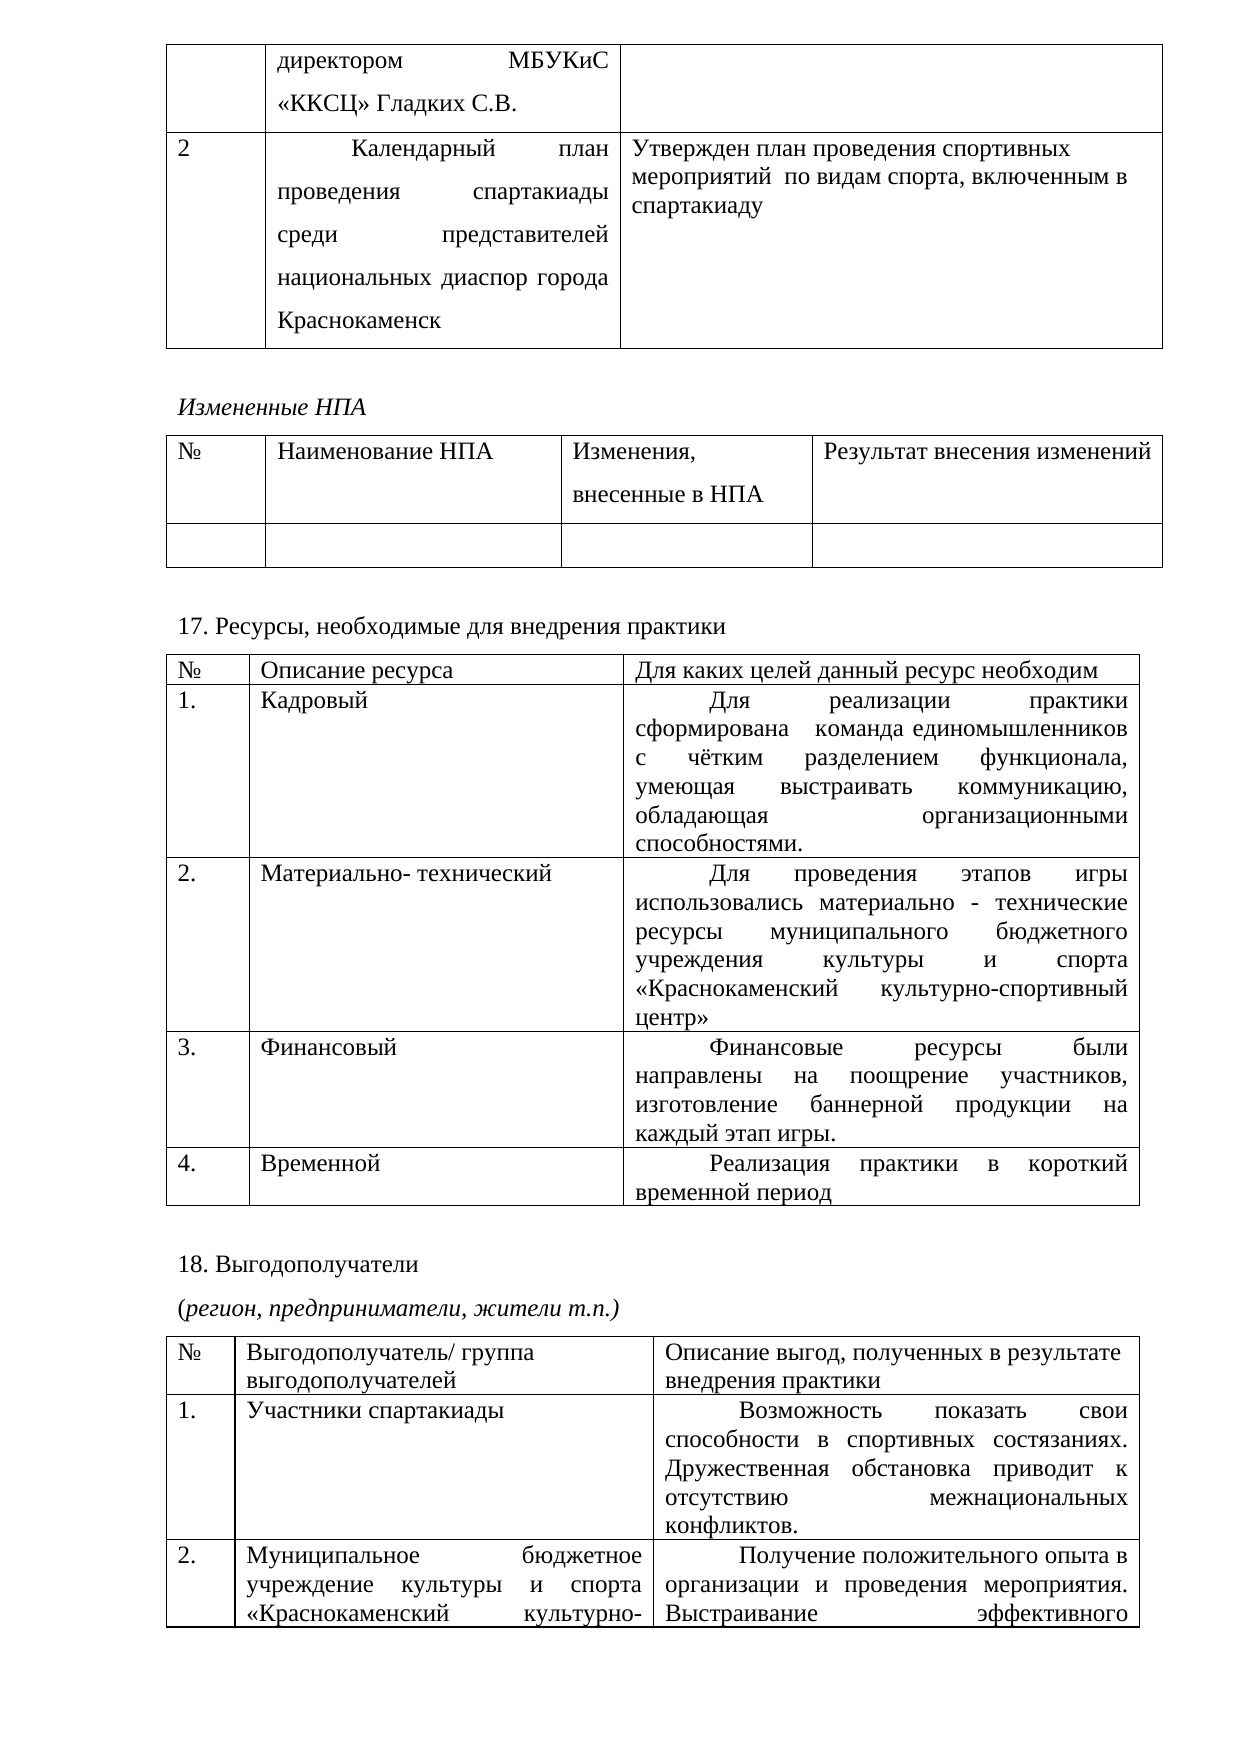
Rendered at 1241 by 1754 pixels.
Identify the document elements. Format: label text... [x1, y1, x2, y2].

table_header № [167, 655, 249, 684]
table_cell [236, 1540, 653, 1626]
table_cell [167, 1032, 249, 1147]
table_header Изменения, внесенные в НПА [562, 436, 812, 523]
table_cell Временной [250, 1148, 623, 1205]
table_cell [654, 1540, 1139, 1626]
table_cell [167, 1540, 234, 1626]
text 18. Выгодополучатели [177, 1249, 1152, 1278]
table_header № [167, 436, 265, 523]
table_cell [562, 524, 812, 567]
table_header Для каких целей данный ресурс необходим [624, 655, 1139, 684]
text (регион, предприниматели, жители т.п.) [177, 1293, 1152, 1321]
table_header Описание выгод, полученных в результате внедрения практики [654, 1337, 1139, 1394]
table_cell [266, 45, 620, 132]
table_header Результат внесения изменений [813, 436, 1162, 523]
table_cell Финансовый [250, 1032, 623, 1147]
table_header № [167, 1337, 234, 1394]
text 17. Ресурсы, необходимые для внедрения практики [177, 611, 1152, 639]
table_header Описание ресурса [250, 655, 623, 684]
table_cell Возможность показать свои способности в спортивных состязаниях. Дружественная обстановка приводит к отсутствию межнациональных конфликтов. [654, 1395, 1139, 1539]
text Измененные НПА [177, 392, 1152, 421]
table_cell Утвержден план проведения спортивных мероприятий по видам спорта, включенным в спартакиаду [621, 133, 1162, 348]
table_header Выгодополучатель/ группа выгодополучателей [236, 1337, 653, 1394]
table_cell Материально- технический [250, 858, 623, 1031]
table_cell Финансовые ресурсы были направлены на поощрение участников, изготовление баннерной продукции на каждый этап игры. [624, 1032, 1139, 1147]
table_cell [813, 524, 1162, 567]
table_cell [167, 1148, 249, 1205]
table_cell Кадровый [250, 685, 623, 857]
table_cell [167, 858, 249, 1031]
table_cell [167, 524, 265, 567]
table_cell Для реализации практики сформирована команда единомышленников с чётким разделением функционала, умеющая выстраивать коммуникацию, обладающая организационными способностями. [624, 685, 1139, 857]
table_cell [167, 1395, 234, 1539]
table_cell Участники спартакиады [236, 1395, 653, 1539]
table_cell 1 [167, 45, 265, 132]
table_cell [266, 524, 561, 567]
table_cell [167, 685, 249, 857]
table_header Наименование НПА [266, 436, 561, 523]
table_cell Календарный план проведения спартакиады среди представителей национальных диаспор города Краснокаменск [266, 133, 620, 348]
table_cell 2 [167, 133, 265, 348]
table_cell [621, 45, 1162, 132]
table_cell Для проведения этапов игры использовались материально - технические ресурсы муниципального бюджетного учреждения культуры и спорта «Краснокаменский культурно-спортивный центр» [624, 858, 1139, 1031]
table_cell Реализация практики в короткий временной период [624, 1148, 1139, 1205]
